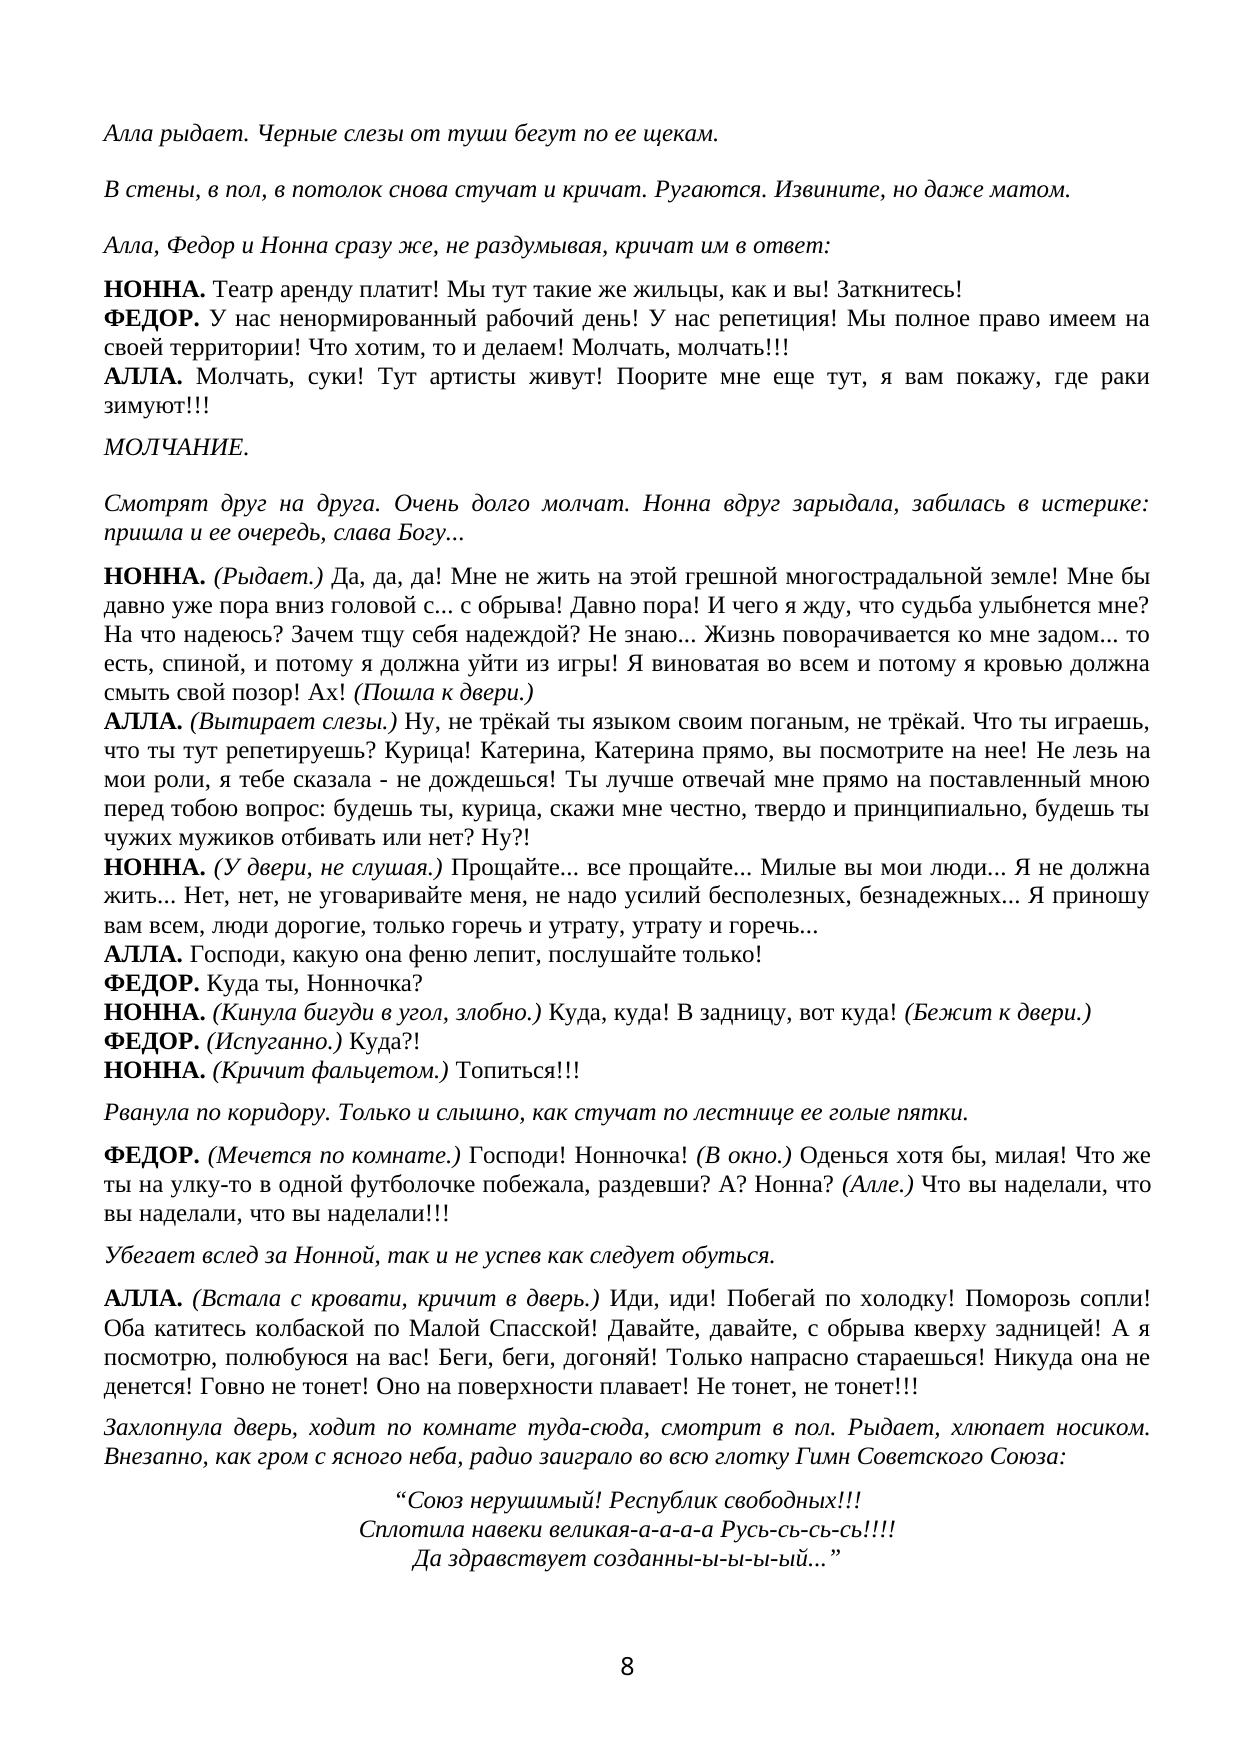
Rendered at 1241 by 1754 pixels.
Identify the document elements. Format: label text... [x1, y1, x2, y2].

text Захлопнула дверь, ходит по комнате туда-сюда, смотрит в пол. Рыдает, хлюпает носиком. Внезапно, как гром с ясного неба, радио заиграло во всю глотку Гимн Советского Союза: [103, 1412, 1152, 1470]
text Алла, Федор и Нонна сразу же, не раздумывая, кричат им в ответ: [103, 230, 1152, 259]
text ФЕДОР. Куда ты, Нонночка? [103, 968, 1152, 997]
text Сплотила навеки великая-а-а-а-а Русь-сь-сь-сь!!!! [103, 1514, 1152, 1543]
text АЛЛА. (Встала с кровати, кричит в дверь.) Иди, иди! Побегай по холодку! Поморозь сопли! Оба катитесь колбаской по Малой Спасской! Давайте, давайте, с обрыва кверху задницей! А я посмотрю, полюбуюся на вас! Беги, беги, догоняй! Только напрасно стараешься! Никуда она не денется! Говно не тонет! Оно на поверхности плавает! Не тонет, не тонет!!! [103, 1283, 1152, 1399]
text НОННА. (Рыдает.) Да, да, да! Мне не жить на этой грешной многострадальной земле! Мне бы давно уже пора вниз головой с... с обрыва! Давно пора! И чего я жду, что судьба улыбнется мне? На что надеюсь? Зачем тщу себя надеждой? Не знаю... Жизнь поворачивается ко мне задом... то есть, спиной, и потому я должна уйти из игры! Я виноватая во всем и потому я кровью должна смыть свой позор! Ах! (Пошла к двери.) [103, 561, 1152, 706]
text МОЛЧАНИЕ. [103, 432, 1152, 461]
text НОННА. (Кричит фальцетом.) Топиться!!! [103, 1055, 1152, 1084]
text ФЕДОР. У нас ненормированный рабочий день! У нас репетиция! Мы полное право имеем на своей территории! Что хотим, то и делаем! Молчать, молчать!!! [103, 303, 1152, 361]
text Смотрят друг на друга. Очень долго молчат. Нонна вдруг зарыдала, забилась в истерике: пришла и ее очередь, слава Богу... [103, 488, 1152, 546]
text Рванула по коридору. Только и слышно, как стучат по лестнице ее голые пятки. [103, 1096, 1152, 1125]
text ФЕДОР. (Испуганно.) Куда?! [103, 1026, 1152, 1055]
text НОННА. (У двери, не слушая.) Прощайте... все прощайте... Милые вы мои люди... Я не должна жить... Нет, нет, не уговаривайте меня, не надо усилий бесполезных, безнадежных... Я приношу вам всем, люди дорогие, только горечь и утрату, утрату и горечь... [103, 851, 1152, 938]
text ФЕДОР. (Мечется по комнате.) Господи! Нонночка! (В окно.) Оденься хотя бы, милая! Что же ты на улку-то в одной футболочке побежала, раздевши? А? Нонна? (Алле.) Что вы наделали, что вы наделали, что вы наделали!!! [103, 1140, 1152, 1227]
text АЛЛА. Господи, какую она феню лепит, послушайте только! [103, 938, 1152, 968]
text АЛЛА. (Вытирает слезы.) Ну, не трёкай ты языком своим поганым, не трёкай. Что ты играешь, что ты тут репетируешь? Курица! Катерина, Катерина прямо, вы посмотрите на нее! Не лезь на мои роли, я тебе сказала - не дождешься! Ты лучше отвечай мне прямо на поставленный мною перед тобою вопрос: будешь ты, курица, скажи мне честно, твердо и принципиально, будешь ты чужих мужиков отбивать или нет? Ну?! [103, 706, 1152, 851]
text Алла рыдает. Черные слезы от туши бегут по ее щекам. [103, 118, 1152, 147]
text Да здравствует созданны-ы-ы-ы-ый...” [103, 1543, 1152, 1572]
text В стены, в пол, в потолок снова стучат и кричат. Ругаются. Извините, но даже матом. [103, 174, 1152, 203]
text Убегает вслед за Нонной, так и не успев как следует обуться. [103, 1240, 1152, 1269]
text “Союз нерушимый! Республик свободных!!! [103, 1485, 1152, 1514]
text АЛЛА. Молчать, суки! Тут артисты живут! Поорите мне еще тут, я вам покажу, где раки зимуют!!! [103, 361, 1152, 419]
text НОННА. (Кинула бигуди в угол, злобно.) Куда, куда! В задницу, вот куда! (Бежит к двери.) [103, 997, 1152, 1026]
text НОННА. Театр аренду платит! Мы тут такие же жильцы, как и вы! Заткнитесь! [103, 274, 1152, 303]
